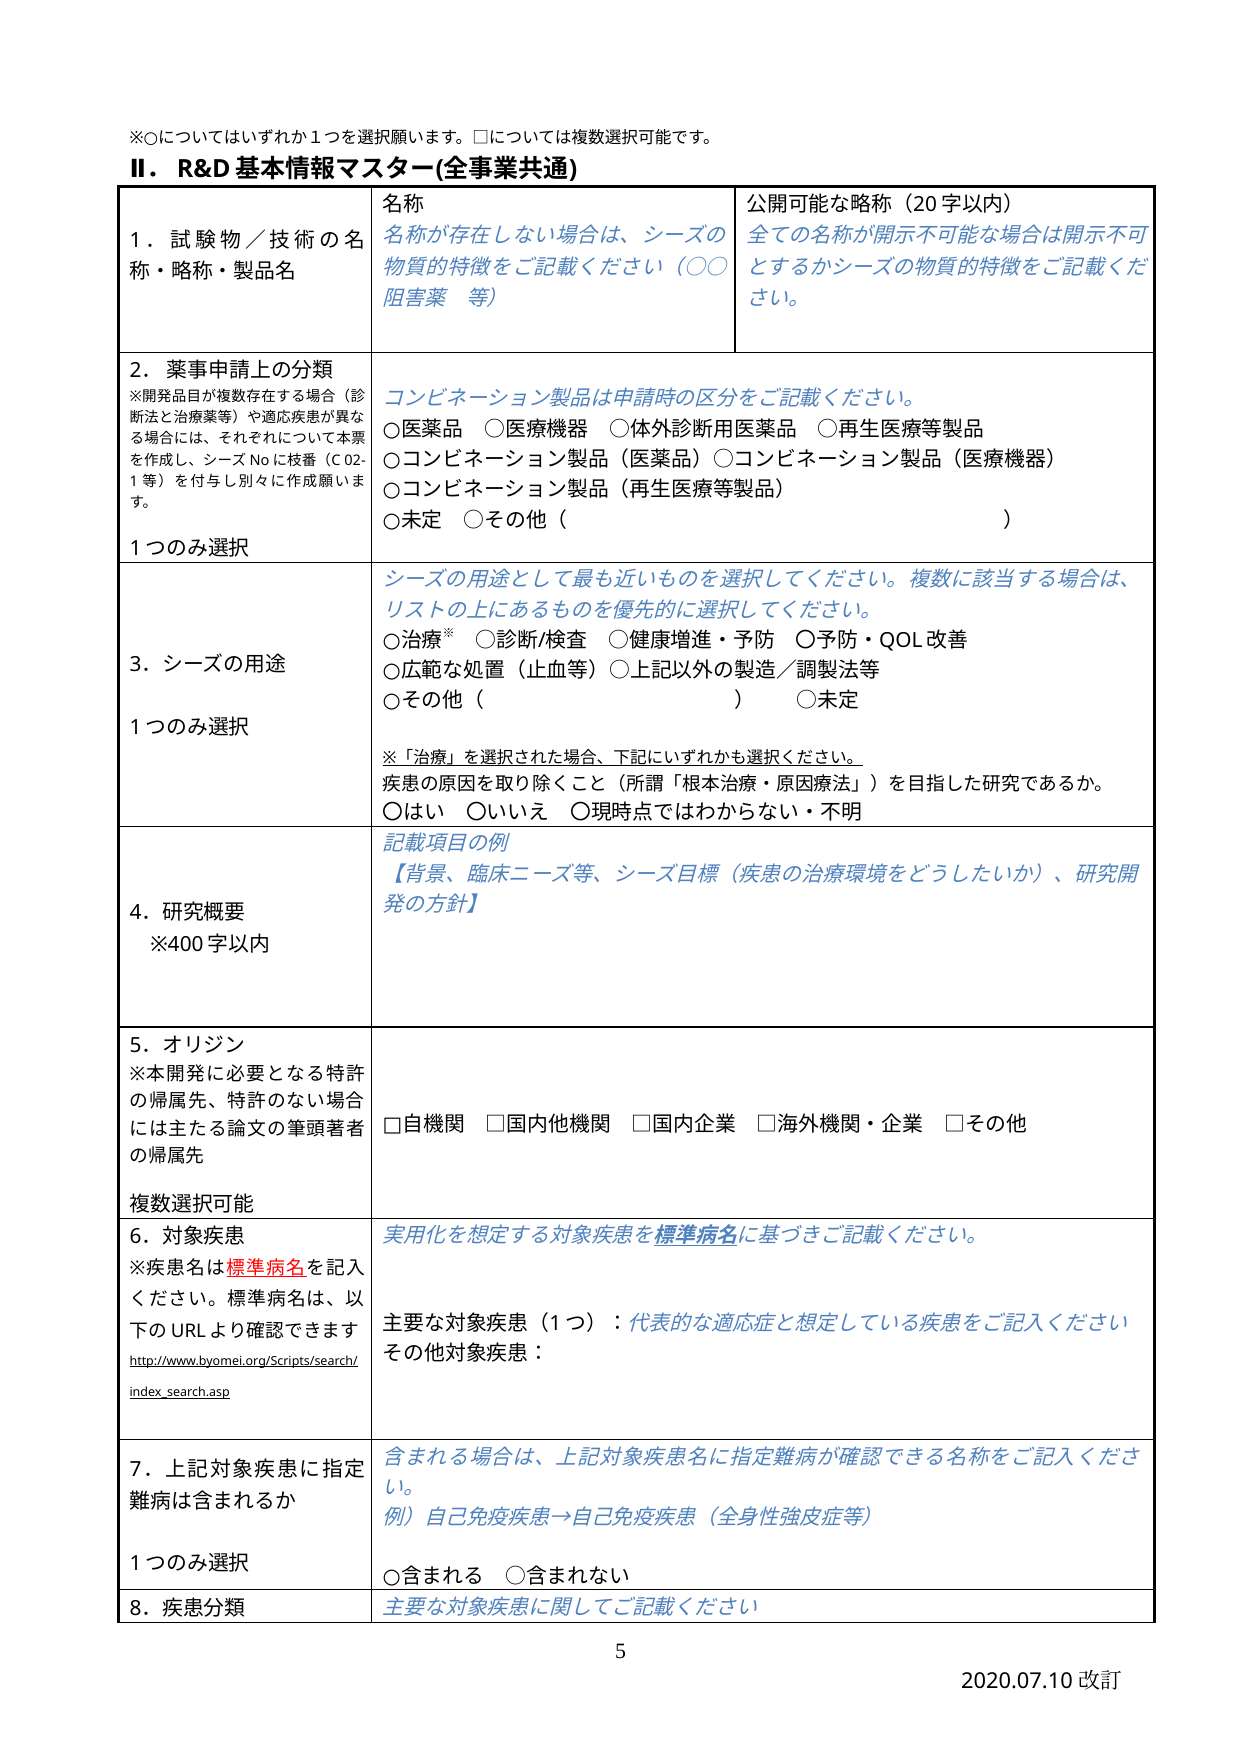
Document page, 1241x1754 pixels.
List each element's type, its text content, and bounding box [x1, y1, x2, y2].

table_cell 1．試験物／技術の名称・略称・製品名 [120, 188, 371, 352]
table_cell □自機関 □国内他機関 □国内企業 □海外機関・企業 □その他 [372, 1028, 1153, 1218]
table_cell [372, 1590, 1153, 1622]
table_cell 2． 薬事申請上の分類 ※開発品目が複数存在する場合（診断法と治療薬等）や適応疾患が異なる場合には、それぞれについて本票を作成し、シーズNoに枝番（C 02-1等）を付与し別々に作成願います。 1つのみ選択 [120, 353, 371, 562]
table_cell シーズの用途として最も近いものを選択してください。複数に該当する場合は、リストの上にあるものを優先的に選択してください。 ○治療※ ○診断/検査 ○健康増進・予防 〇予防・QOL改善 ○広範な処置（止血等）○上記以外の製造／調製法等 ○その他（ ） ○未定 ※「治療」を選択された場合、下記にいずれかも選択ください。 疾患の原因を取り除くこと（所謂「根本治療・原因療法」）を目指した研究であるか。 〇はい 〇いいえ 〇現時点ではわからない・不明 [372, 563, 1153, 826]
table_cell 5．オリジン ※本開発に必要となる特許の帰属先、特許のない場合には主たる論文の筆頭著者の帰属先 複数選択可能 [120, 1028, 371, 1218]
table_cell 記載項目の例 【背景、臨床ニーズ等、シーズ目標（疾患の治療環境をどうしたいか）、研究開発の方針】 [372, 827, 1153, 1026]
table_header ※○についてはいずれか１つを選択願います。□については複数選択可能です。 Ⅱ． R&D基本情報マスター(全事業共通) [118, 124, 1155, 184]
table_cell 実用化を想定する対象疾患を標準病名に基づきご記載ください。 主要な対象疾患（1つ）：代表的な適応症と想定している疾患をご記入ください その他対象疾患： [372, 1219, 1153, 1439]
table_cell 含まれる場合は、上記対象疾患名に指定難病が確認できる名称をご記入ください。 例）自己免疫疾患→自己免疫疾患（全身性強皮症等） ○含まれる ○含まれない [372, 1440, 1153, 1589]
table_cell 8．疾患分類 複数選択可能 [120, 1590, 371, 1622]
table_cell 3．シーズの用途 1つのみ選択 [120, 563, 371, 826]
table_cell 公開可能な略称（20字以内） 全ての名称が開示不可能な場合は開示不可とするかシーズの物質的特徴をご記載ください。 [736, 188, 1153, 352]
table_cell 6．対象疾患 ※疾患名は標準病名を記入ください。標準病名は、以下のURLより確認できます http://www.byomei.org/Scripts/search/index_search.asp [120, 1219, 371, 1439]
table_cell 名称 名称が存在しない場合は、シーズの物質的特徴をご記載ください（○○阻害薬 等） [372, 188, 734, 352]
table_cell コンビネーション製品は申請時の区分をご記載ください。 ○医薬品 ○医療機器 ○体外診断用医薬品 ○再生医療等製品 ○コンビネーション製品（医薬品）○コンビネーション製品（医療機器） ○コンビネーション製品（再生医療等製品） ○未定 ○その他（ ） [372, 353, 1153, 562]
table_cell 4．研究概要 ※400字以内 [120, 827, 371, 1026]
table_cell 7．上記対象疾患に指定難病は含まれるか 1つのみ選択 [120, 1440, 371, 1589]
